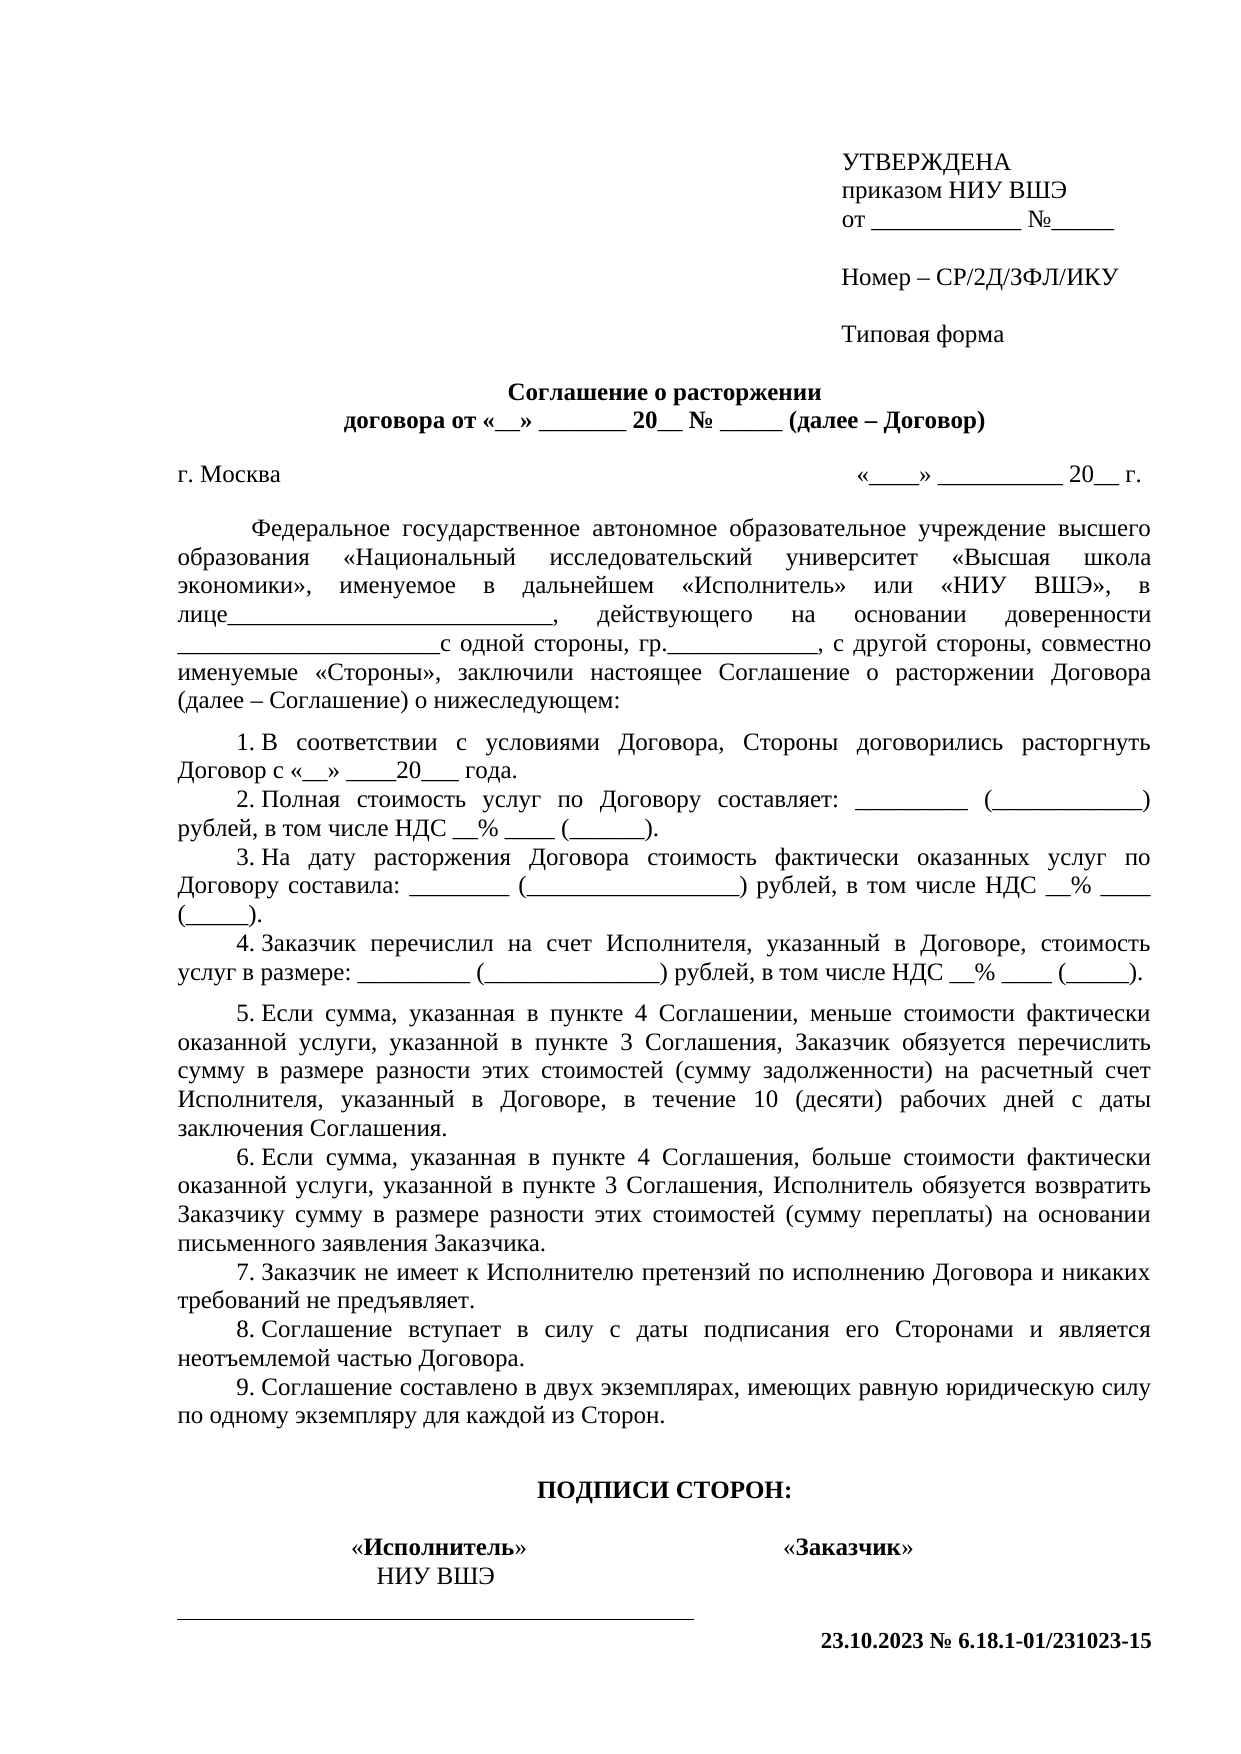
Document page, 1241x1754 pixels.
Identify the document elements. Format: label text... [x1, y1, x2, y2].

text Федеральное государственное автономное образовательное учреждение высшего образования «Национальный исследовательский университет «Высшая школа экономики», именуемое в дальнейшем «Исполнитель» или «НИУ ВШЭ», в лице__________________________, действующего на основании доверенности _____________________с одной стороны, гр.____________, с другой стороны, совместно именуемые «Стороны», заключили настоящее Соглашение о расторжении Договора (далее – Соглашение) о нижеследующем: [177, 513, 1152, 714]
list Заказчик перечислил на счет Исполнителя, указанный в Договоре, стоимость услуг в размере: _________ (______________) рублей, в том числе НДС __% ____ (_____). [177, 928, 1152, 986]
table_header «Заказчик» [694, 1533, 1002, 1561]
text Соглашение о расторжении [177, 377, 1152, 406]
list В соответствии с условиями Договора, Стороны договорились расторгнуть Договор c «__» ____20___ года. [177, 727, 1152, 784]
table_cell НИУ ВШЭ [177, 1561, 694, 1619]
text Типовая форма [841, 319, 1152, 348]
list Соглашение вступает в силу с даты подписания его Сторонами и является неотъемлемой частью Договора. [177, 1314, 1152, 1372]
list Если сумма, указанная в пункте 4 Соглашения, больше стоимости фактически оказанной услуги, указанной в пункте 3 Соглашения, Исполнитель обязуется возвратить Заказчику сумму в размере разности этих стоимостей (сумму переплаты) на основании письменного заявления Заказчика. [177, 1142, 1152, 1257]
list Полная стоимость услуг по Договору составляет: _________ (____________) рублей, в том числе НДС __% ____ (______). [177, 784, 1152, 842]
text Номер – СР/2Д/ЗФЛ/ИКУ [841, 262, 1152, 291]
list На дату расторжения Договора стоимость фактически оказанных услуг по Договору составила: ________ (_________________) рублей, в том числе НДС __% ____ (_____). [177, 842, 1152, 928]
list Если сумма, указанная в пункте 4 Соглашении, меньше стоимости фактически оказанной услуги, указанной в пункте 3 Соглашения, Заказчик обязуется перечислить сумму в размере разности этих стоимостей (сумму задолженности) на расчетный счет Исполнителя, указанный в Договоре, в течение 10 (десяти) рабочих дней с даты заключения Соглашения. [177, 998, 1152, 1142]
text от ____________ №_____ [841, 204, 1152, 233]
text приказом НИУ ВШЭ [841, 176, 1152, 204]
list Заказчик не имеет к Исполнителю претензий по исполнению Договора и никаких требований не предъявляет. [177, 1257, 1152, 1314]
text УТВЕРЖДЕНА [841, 147, 1152, 176]
table_header «Исполнитель» [177, 1533, 694, 1561]
list Соглашение составлено в двух экземплярах, имеющих равную юридическую силу по одному экземпляру для каждой из Сторон. [177, 1372, 1152, 1429]
text договора от «__» _______ 20__ № _____ (далее – Договор) [177, 406, 1152, 434]
text г. Москва «____» __________ 20__ г. [177, 459, 1152, 488]
text ПОДПИСИ СТОРОН: [177, 1475, 1152, 1504]
